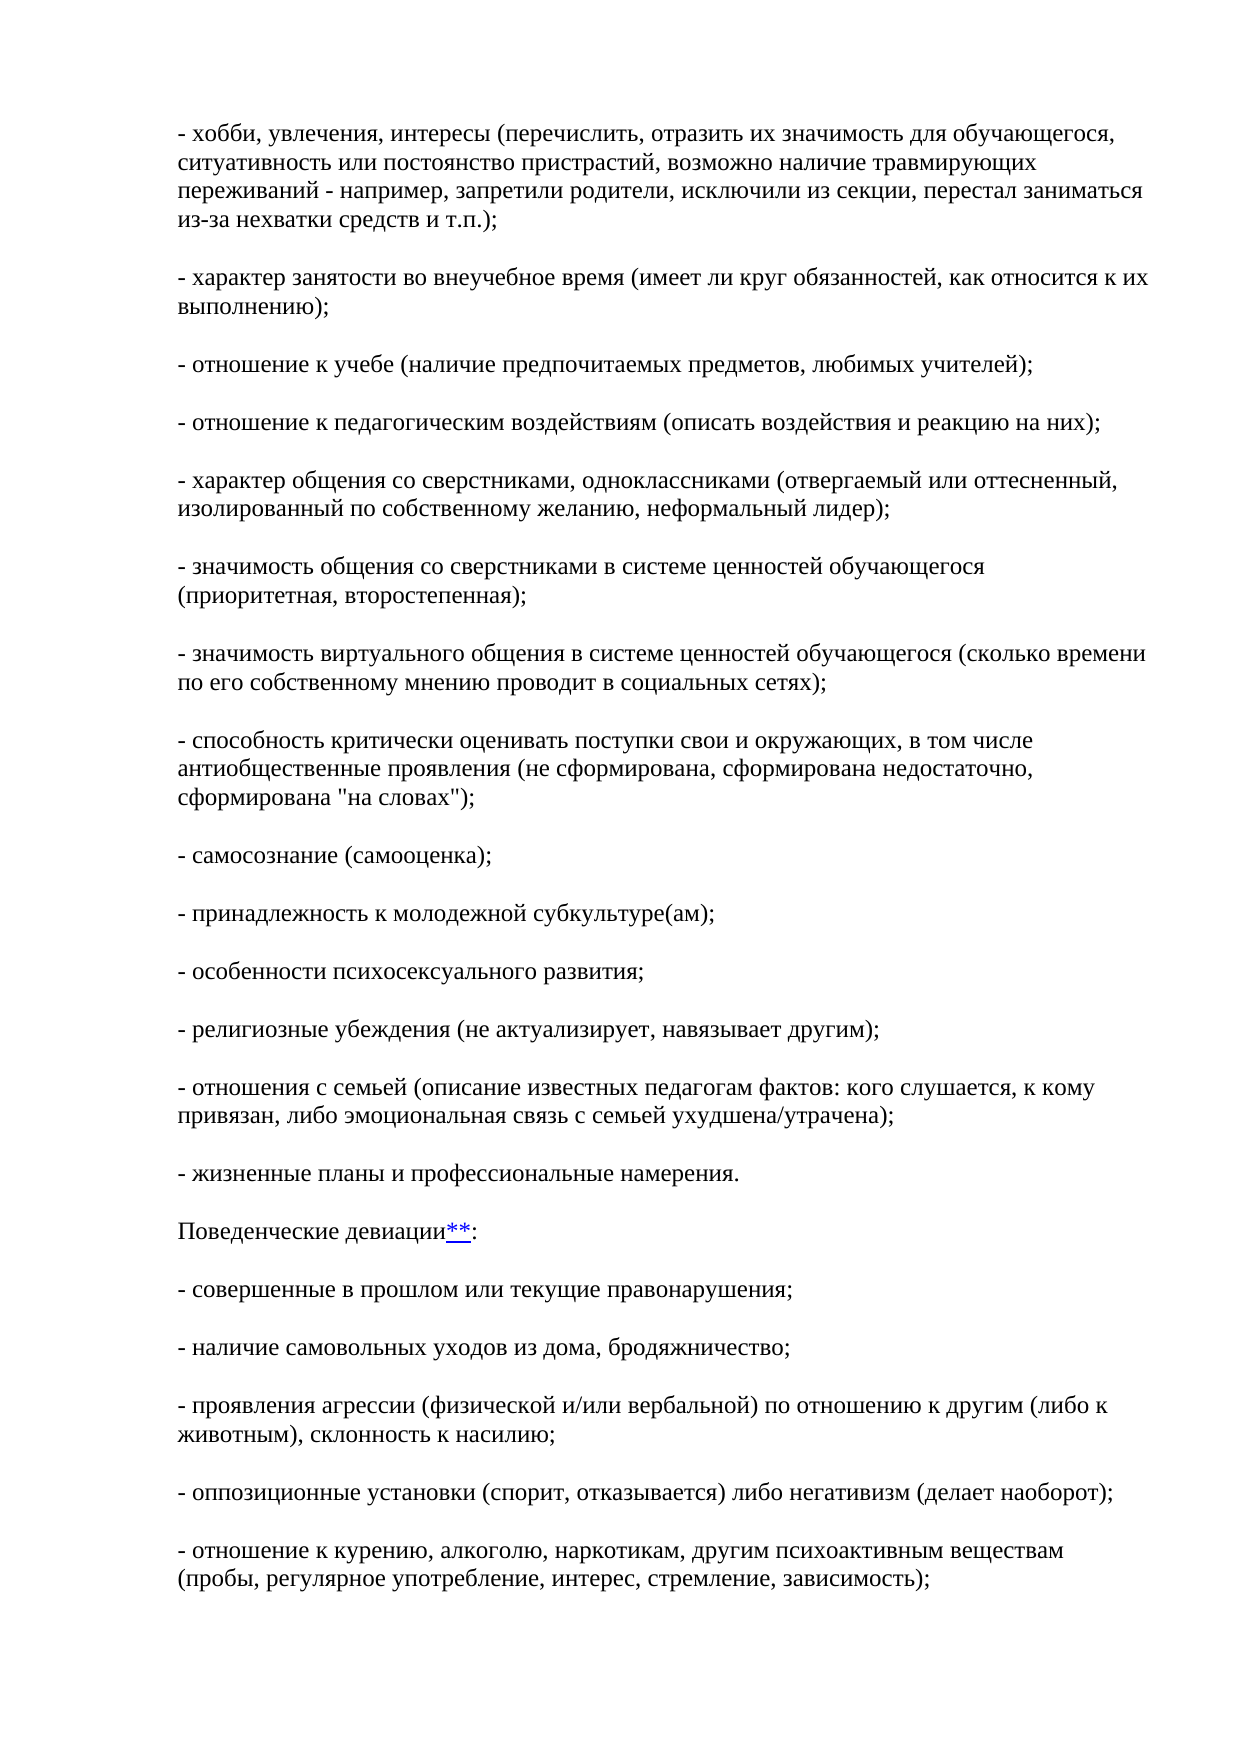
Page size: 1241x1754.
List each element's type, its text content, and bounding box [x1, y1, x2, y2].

text - значимость виртуального общения в системе ценностей обучающегося (сколько времени по его собственному мнению проводит в социальных сетях); [177, 638, 1152, 696]
text - значимость общения со сверстниками в системе ценностей обучающегося (приоритетная, второстепенная); [177, 551, 1152, 609]
text - жизненные планы и профессиональные намерения. [177, 1158, 1152, 1187]
text - принадлежность к молодежной субкультуре(ам); [177, 898, 1152, 927]
text - совершенные в прошлом или текущие правонарушения; [177, 1274, 1152, 1303]
text - отношение к педагогическим воздействиям (описать воздействия и реакцию на них); [177, 407, 1152, 436]
text - способность критически оценивать поступки свои и окружающих, в том числе антиобщественные проявления (не сформирована, сформирована недостаточно, сформирована "на словах"); [177, 725, 1152, 811]
text - оппозиционные установки (спорит, отказывается) либо негативизм (делает наоборот); [177, 1477, 1152, 1506]
text - наличие самовольных уходов из дома, бродяжничество; [177, 1332, 1152, 1361]
text - проявления агрессии (физической и/или вербальной) по отношению к другим (либо к животным), склонность к насилию; [177, 1390, 1152, 1448]
text - характер общения со сверстниками, одноклассниками (отвергаемый или оттесненный, изолированный по собственному желанию, неформальный лидер); [177, 465, 1152, 522]
text - особенности психосексуального развития; [177, 956, 1152, 985]
text - отношение к учебе (наличие предпочитаемых предметов, любимых учителей); [177, 349, 1152, 378]
text - характер занятости во внеучебное время (имеет ли круг обязанностей, как относится к их выполнению); [177, 262, 1152, 320]
text - самосознание (самооценка); [177, 840, 1152, 869]
text - хобби, увлечения, интересы (перечислить, отразить их значимость для обучающегося, ситуативность или постоянство пристрастий, возможно наличие травмирующих переживаний - например, запретили родители, исключили из секции, перестал заниматься из-за нехватки средств и т.п.); [177, 118, 1152, 233]
text Поведенческие девиации**: [177, 1216, 1152, 1245]
text - религиозные убеждения (не актуализирует, навязывает другим); [177, 1014, 1152, 1043]
text - отношение к курению, алкоголю, наркотикам, другим психоактивным веществам (пробы, регулярное употребление, интерес, стремление, зависимость); [177, 1535, 1152, 1592]
text - отношения с семьей (описание известных педагогам фактов: кого слушается, к кому привязан, либо эмоциональная связь с семьей ухудшена/утрачена); [177, 1072, 1152, 1129]
